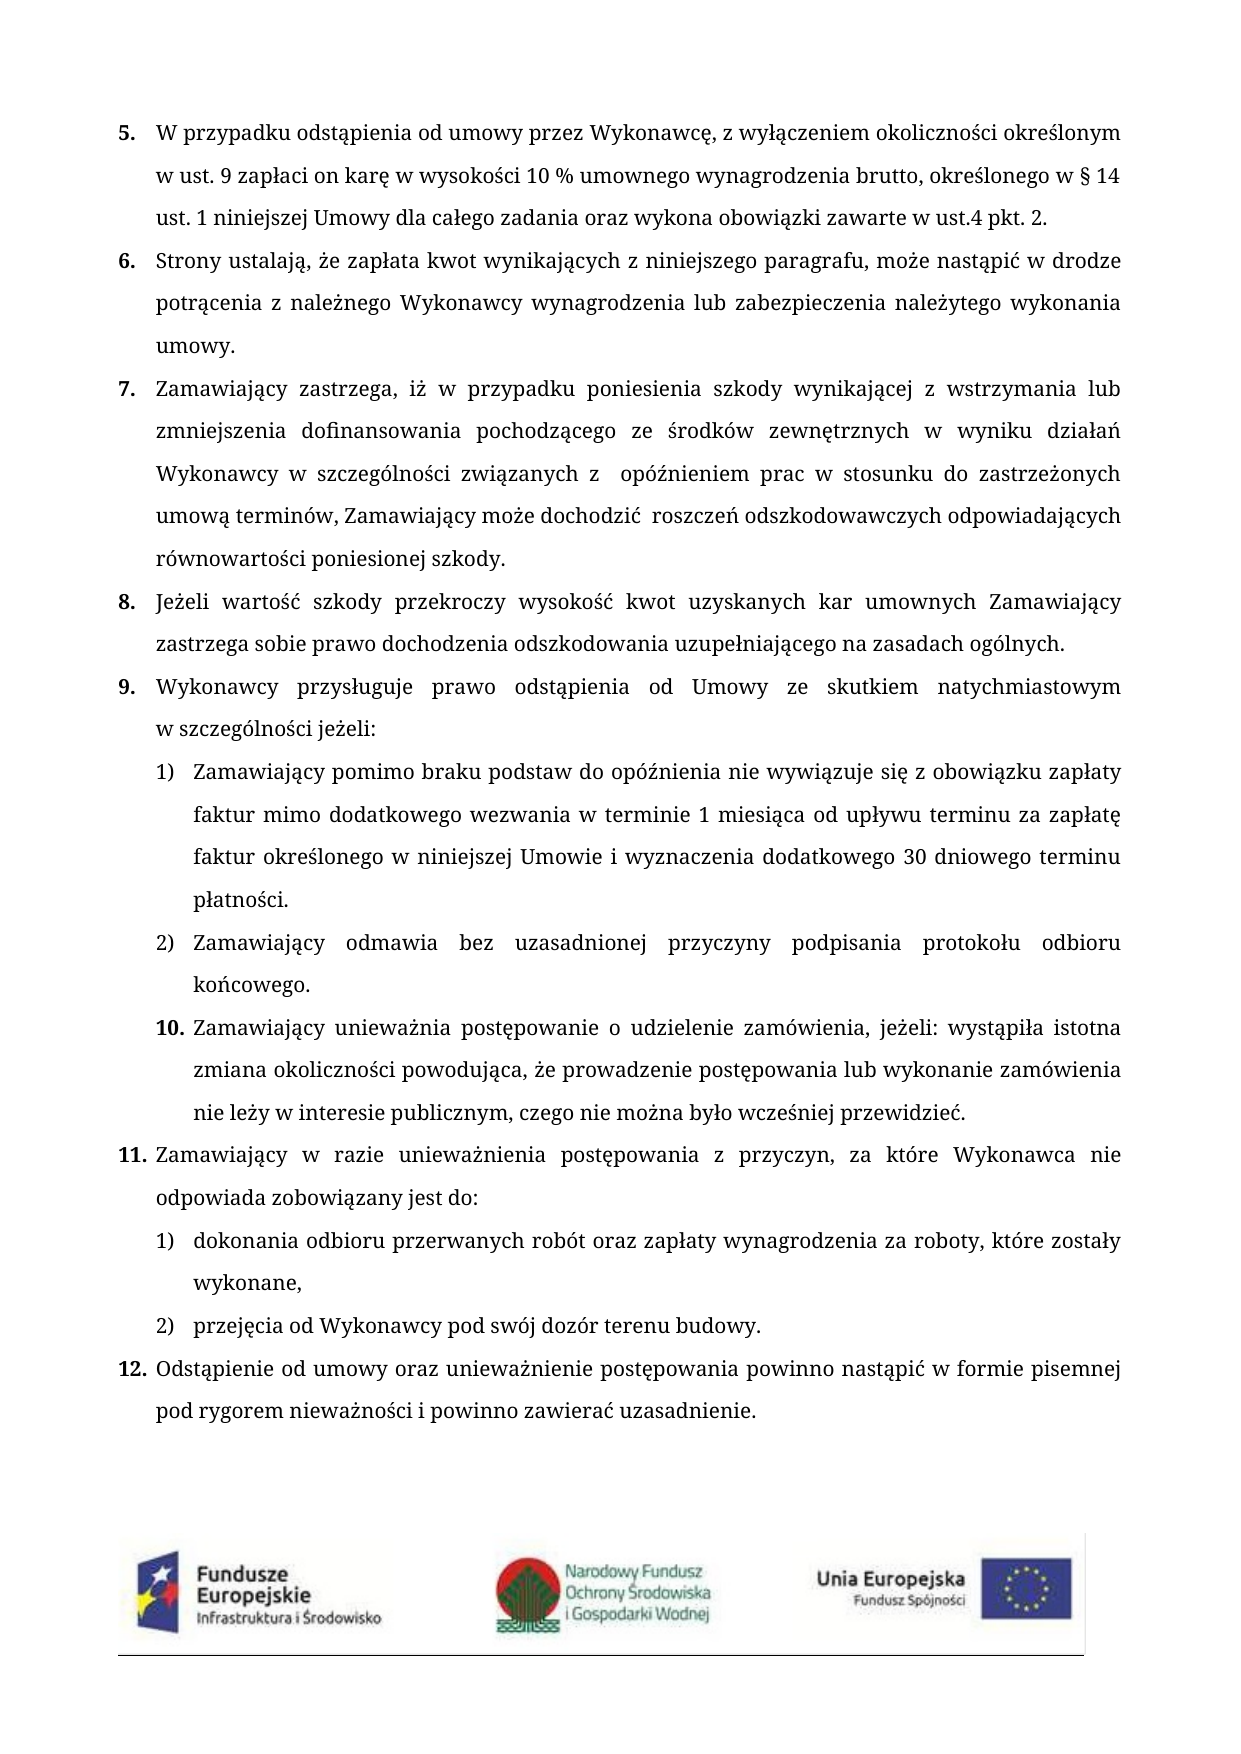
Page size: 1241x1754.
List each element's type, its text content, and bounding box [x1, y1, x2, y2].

list Zamawiający pomimo braku podstaw do opóźnienia nie wywiązuje się z obowiązku zapłaty faktur mimo dodatkowego wezwania w terminie 1 miesiąca od upływu terminu za zapłatę faktur określonego w niniejszej Umowie i wyznaczenia dodatkowego 30 dniowego terminu płatności. [156, 757, 1122, 913]
list przejęcia od Wykonawcy pod swój dozór terenu budowy. [156, 1311, 1122, 1339]
picture [118, 1533, 1087, 1656]
list Odstąpienie od umowy oraz unieważnienie postępowania powinno nastąpić w formie pisemnej pod rygorem nieważności i powinno zawierać uzasadnienie. [118, 1354, 1122, 1425]
list Strony ustalają, że zapłata kwot wynikających z niniejszego paragrafu, może nastąpić w drodze potrącenia z należnego Wykonawcy wynagrodzenia lub zabezpieczenia należytego wykonania umowy. [118, 246, 1122, 359]
list Zamawiający odmawia bez uzasadnionej przyczyny podpisania protokołu odbioru końcowego. [156, 928, 1122, 999]
list Zamawiający w razie unieważnienia postępowania z przyczyn, za które Wykonawca nie odpowiada zobowiązany jest do: [118, 1141, 1122, 1212]
list Jeżeli wartość szkody przekroczy wysokość kwot uzyskanych kar umownych Zamawiający zastrzega sobie prawo dochodzenia odszkodowania uzupełniającego na zasadach ogólnych. [118, 587, 1122, 658]
list Wykonawcy przysługuje prawo odstąpienia od Umowy ze skutkiem natychmiastowym w szczególności jeżeli: [118, 672, 1122, 743]
list dokonania odbioru przerwanych robót oraz zapłaty wynagrodzenia za roboty, które zostały wykonane, [156, 1226, 1122, 1297]
list Zamawiający unieważnia postępowanie o udzielenie zamówienia, jeżeli: wystąpiła istotna zmiana okoliczności powodująca, że prowadzenie postępowania lub wykonanie zamówienia nie leży w interesie publicznym, czego nie można było wcześniej przewidzieć. [156, 1013, 1122, 1126]
list W przypadku odstąpienia od umowy przez Wykonawcę, z wyłączeniem okoliczności określonym w ust. 9 zapłaci on karę w wysokości 10 % umownego wynagrodzenia brutto, określonego w § 14 ust. 1 niniejszej Umowy dla całego zadania oraz wykona obowiązki zawarte w ust.4 pkt. 2. [118, 118, 1122, 232]
list Zamawiający zastrzega, iż w przypadku poniesienia szkody wynikającej z wstrzymania lub zmniejszenia dofinansowania pochodzącego ze środków zewnętrznych w wyniku działań Wykonawcy w szczególności związanych z opóźnieniem prac w stosunku do zastrzeżonych umową terminów, Zamawiający może dochodzić roszczeń odszkodowawczych odpowiadających równowartości poniesionej szkody. [118, 374, 1122, 573]
